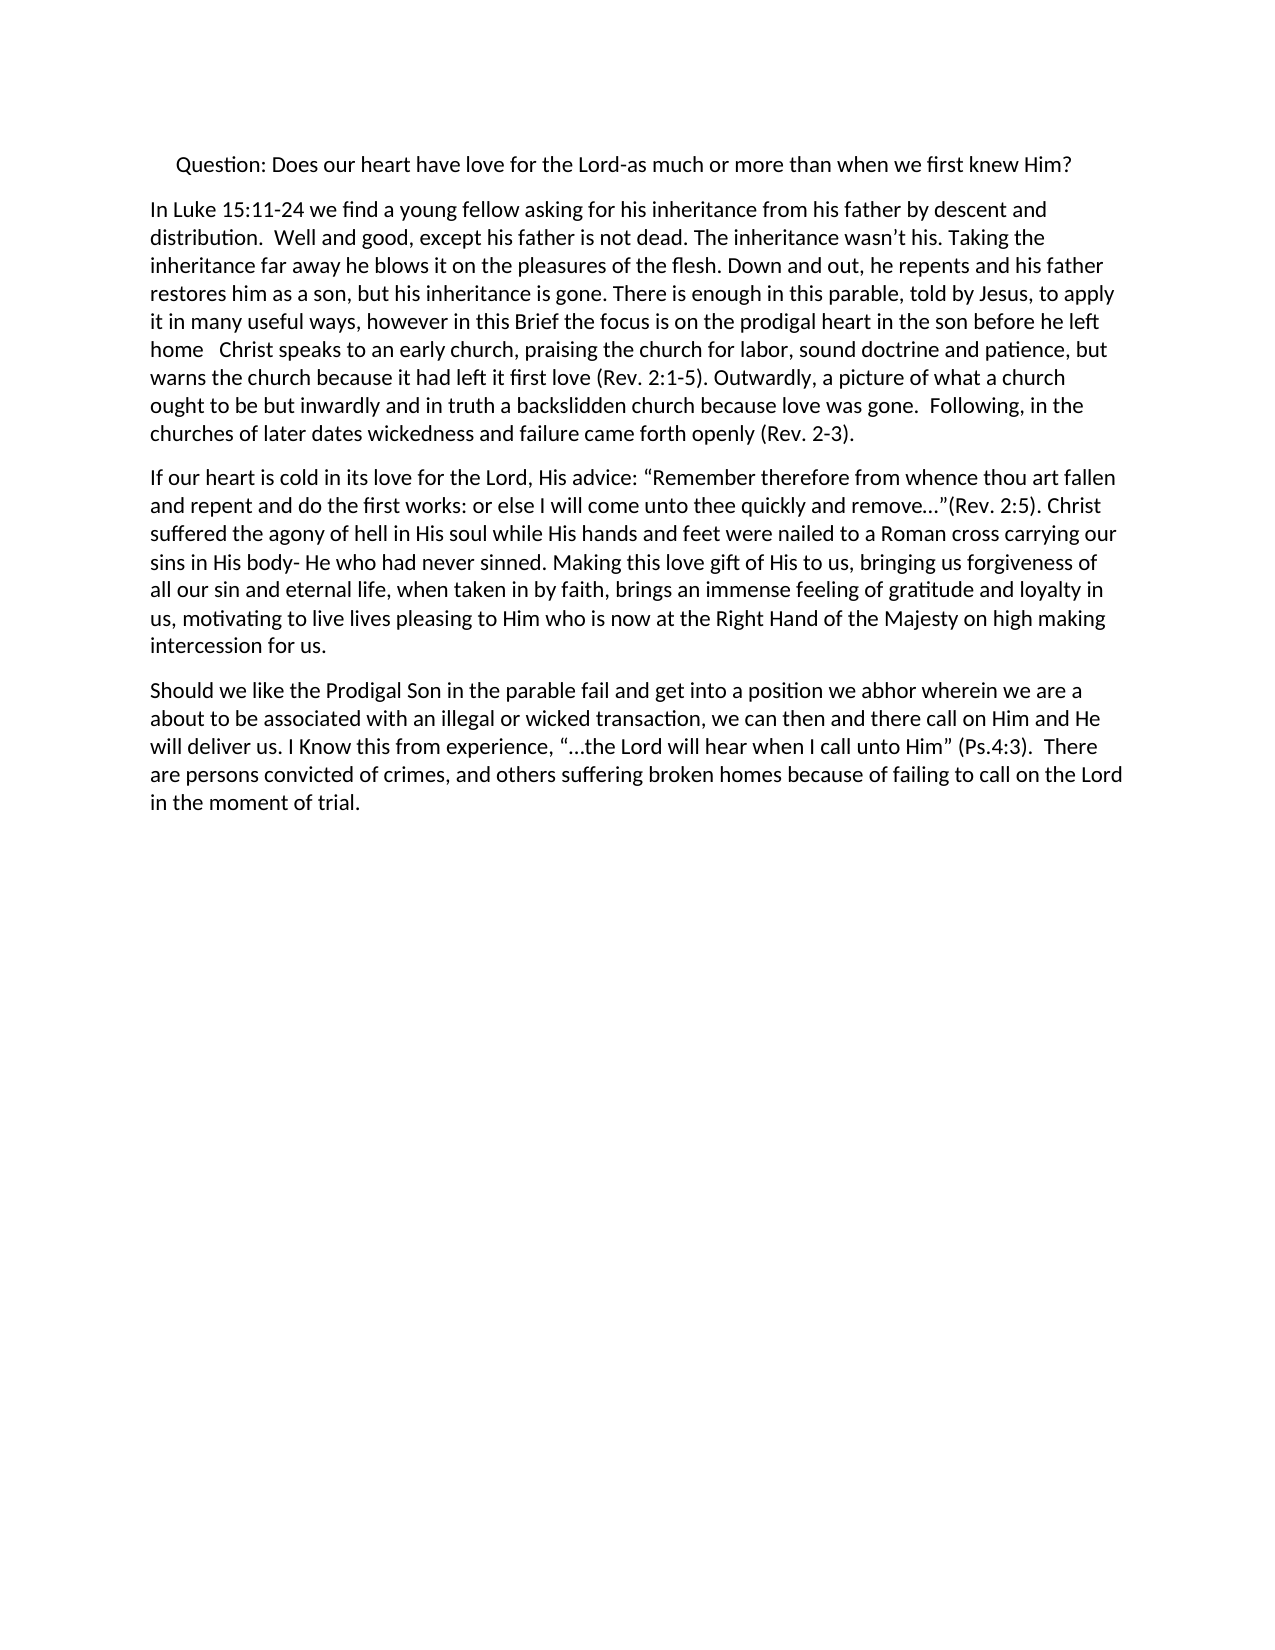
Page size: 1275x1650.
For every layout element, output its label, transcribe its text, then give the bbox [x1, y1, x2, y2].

text In Luke 15:11-24 we find a young fellow asking for his inheritance from his father by descent and distribution. Well and good, except his father is not dead. The inheritance wasn’t his. Taking the inheritance far away he blows it on the pleasures of the flesh. Down and out, he repents and his father restores him as a son, but his inheritance is gone. There is enough in this parable, told by Jesus, to apply it in many useful ways, however in this Brief the focus is on the prodigal heart in the son before he left home Christ speaks to an early church, praising the church for labor, sound doctrine and patience, but warns the church because it had left it first love (Rev. 2:1-5). Outwardly, a picture of what a church ought to be but inwardly and in truth a backslidden church because love was gone. Following, in the churches of later dates wickedness and failure came forth openly (Rev. 2-3). [150, 195, 1125, 447]
text If our heart is cold in its love for the Lord, His advice: “Remember therefore from whence thou art fallen and repent and do the first works: or else I will come unto thee quickly and remove…”(Rev. 2:5). Christ suffered the agony of hell in His soul while His hands and feet were nailed to a Roman cross carrying our sins in His body- He who had never sinned. Making this love gift of His to us, bringing us forgiveness of all our sin and eternal life, when taken in by faith, brings an immense feeling of gratitude and loyalty in us, motivating to live lives pleasing to Him who is now at the Right Hand of the Majesty on high making intercession for us. [150, 463, 1125, 660]
text Question: Does our heart have love for the Lord-as much or more than when we first knew Him? [150, 150, 1125, 178]
text Should we like the Prodigal Son in the parable fail and get into a position we abhor wherein we are a about to be associated with an illegal or wicked transaction, we can then and there call on Him and He will deliver us. I Know this from experience, “…the Lord will hear when I call unto Him” (Ps.4:3). There are persons convicted of crimes, and others suffering broken homes because of failing to call on the Lord in the moment of trial. [150, 676, 1125, 816]
